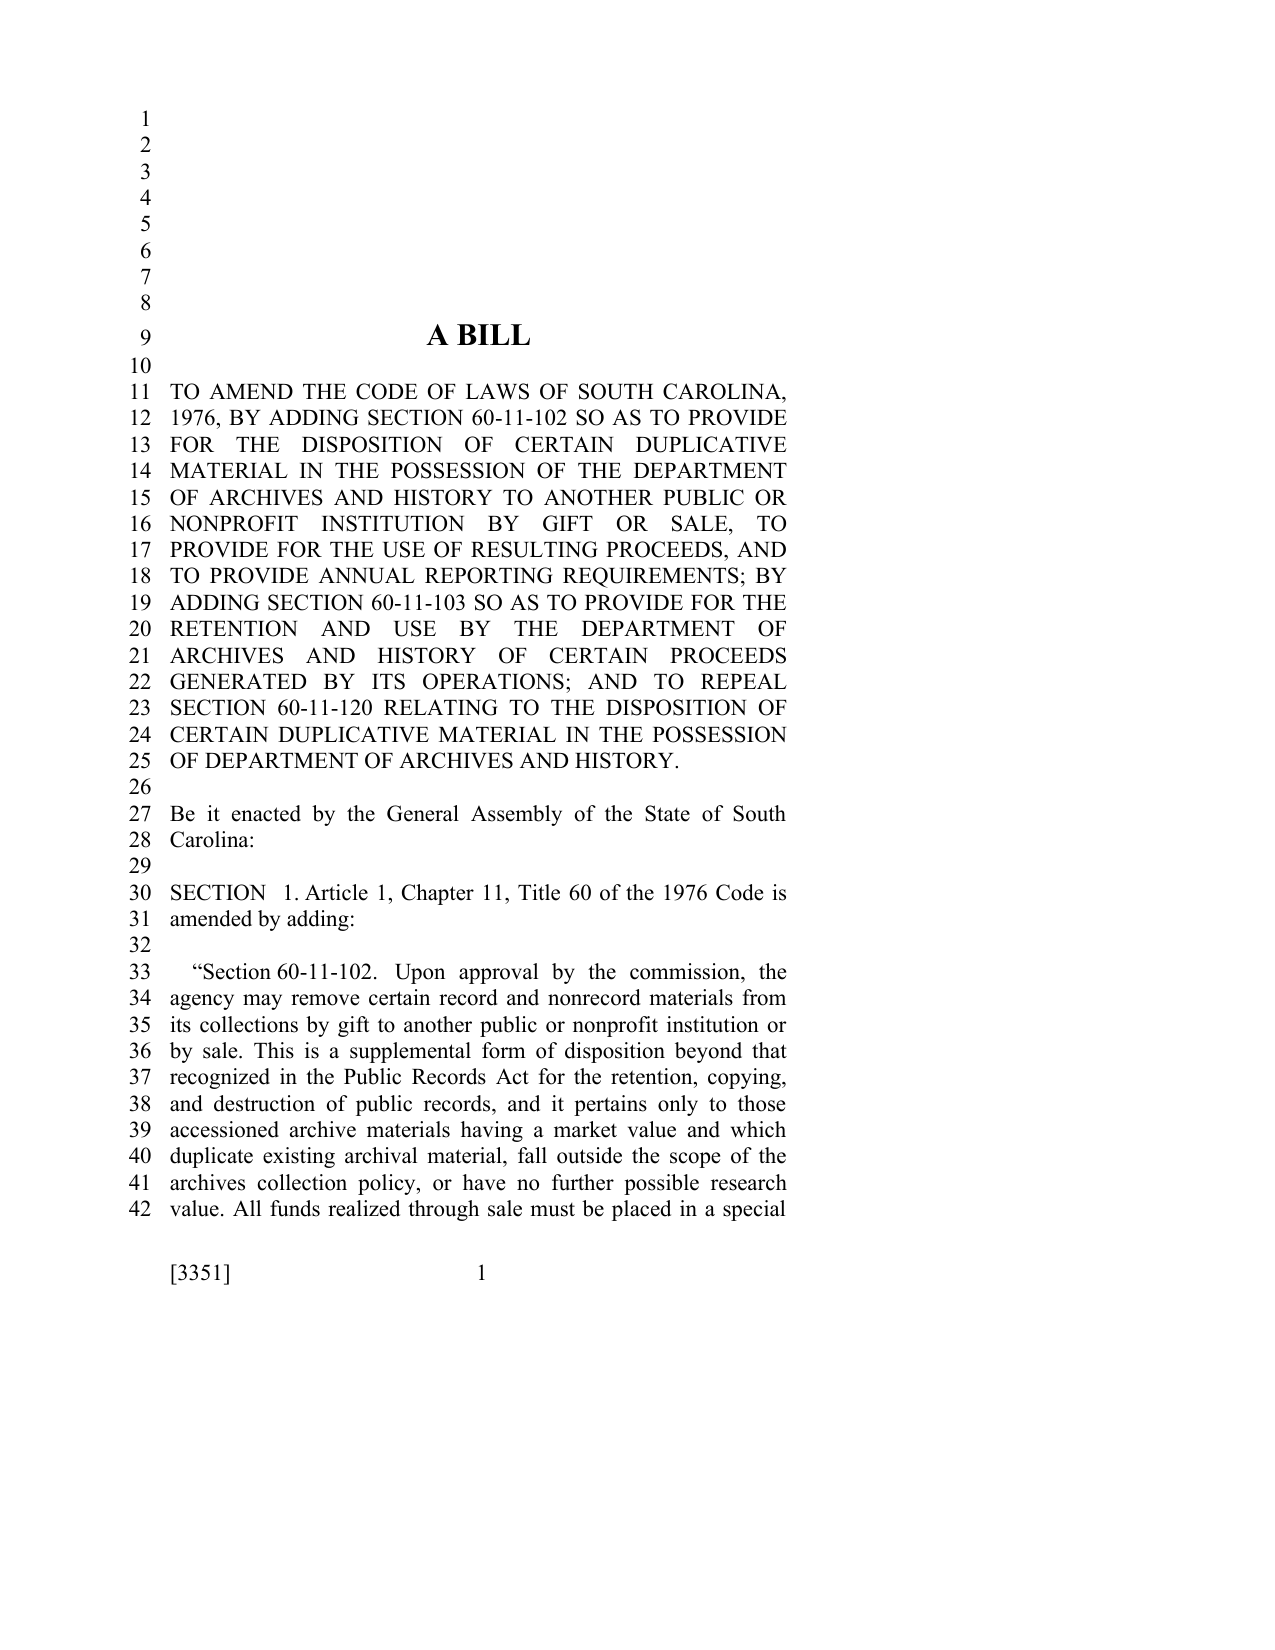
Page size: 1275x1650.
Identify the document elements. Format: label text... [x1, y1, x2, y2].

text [169, 958, 787, 1221]
text TO AMEND THE CODE OF LAWS OF SOUTH CAROLINA, 1976, BY ADDING SECTION 60-11-102 SO AS TO PROVIDE FOR THE DISPOSITION OF CERTAIN DUPLICATIVE MATERIAL IN THE POSSESSION OF THE DEPARTMENT OF ARCHIVES AND HISTORY TO ANOTHER PUBLIC OR NONPROFIT INSTITUTION BY GIFT OR SALE, TO PROVIDE FOR THE USE OF RESULTING PROCEEDS, AND TO PROVIDE ANNUAL REPORTING REQUIREMENTS; BY ADDING SECTION 60-11-103 SO AS TO PROVIDE FOR THE RETENTION AND USE BY THE DEPARTMENT OF ARCHIVES AND HISTORY OF CERTAIN PROCEEDS GENERATED BY ITS OPERATIONS; AND TO REPEAL SECTION 60-11-120 RELATING TO THE DISPOSITION OF CERTAIN DUPLICATIVE MATERIAL IN THE POSSESSION OF DEPARTMENT OF ARCHIVES AND HISTORY. [169, 378, 787, 773]
text Be it enacted by the General Assembly of the State of South Carolina: [169, 800, 787, 852]
text SECTION 1. Article 1, Chapter 11, Title 60 of the 1976 Code is amended by adding: [169, 879, 787, 932]
text A BILL [169, 316, 787, 352]
